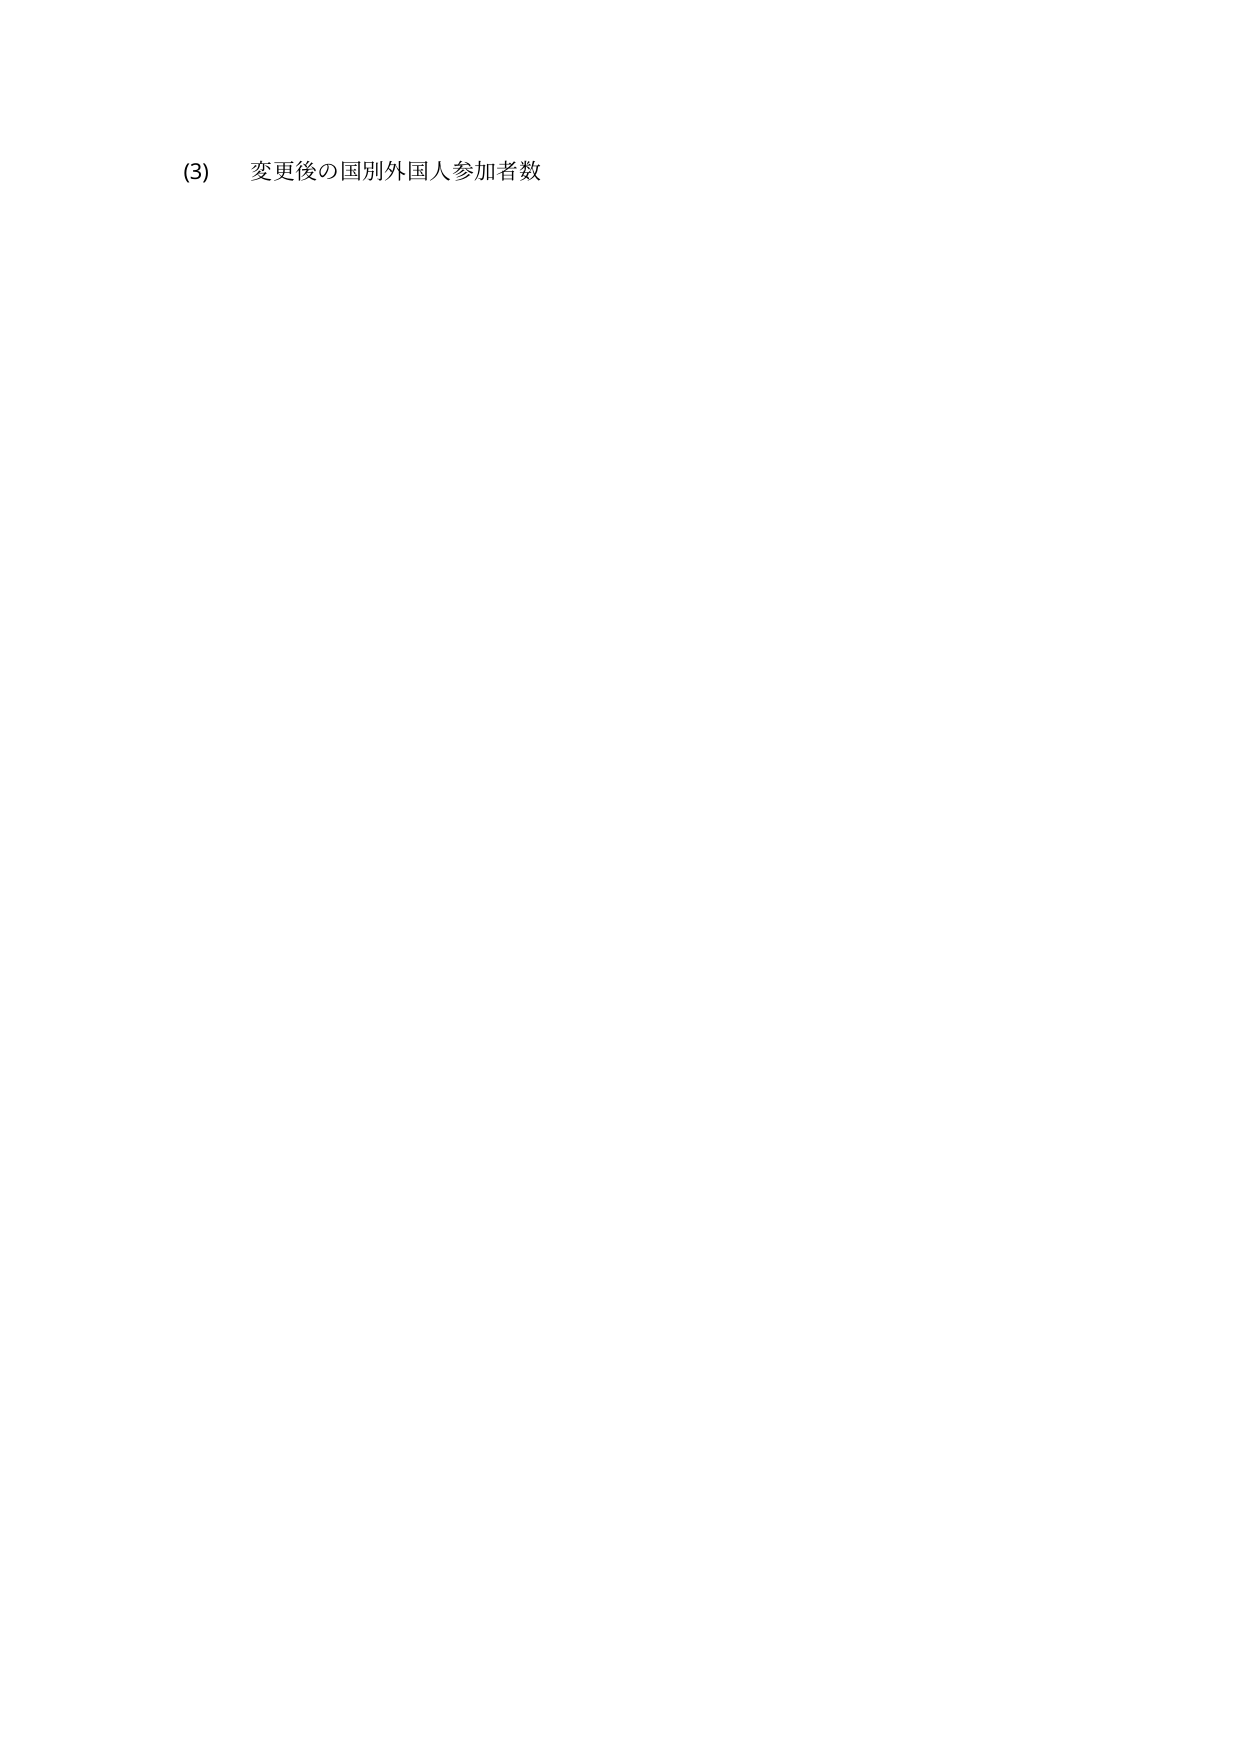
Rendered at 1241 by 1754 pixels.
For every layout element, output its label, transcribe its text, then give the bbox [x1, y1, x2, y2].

text (3) 変更後の国別外国人参加者数 [161, 148, 1079, 191]
